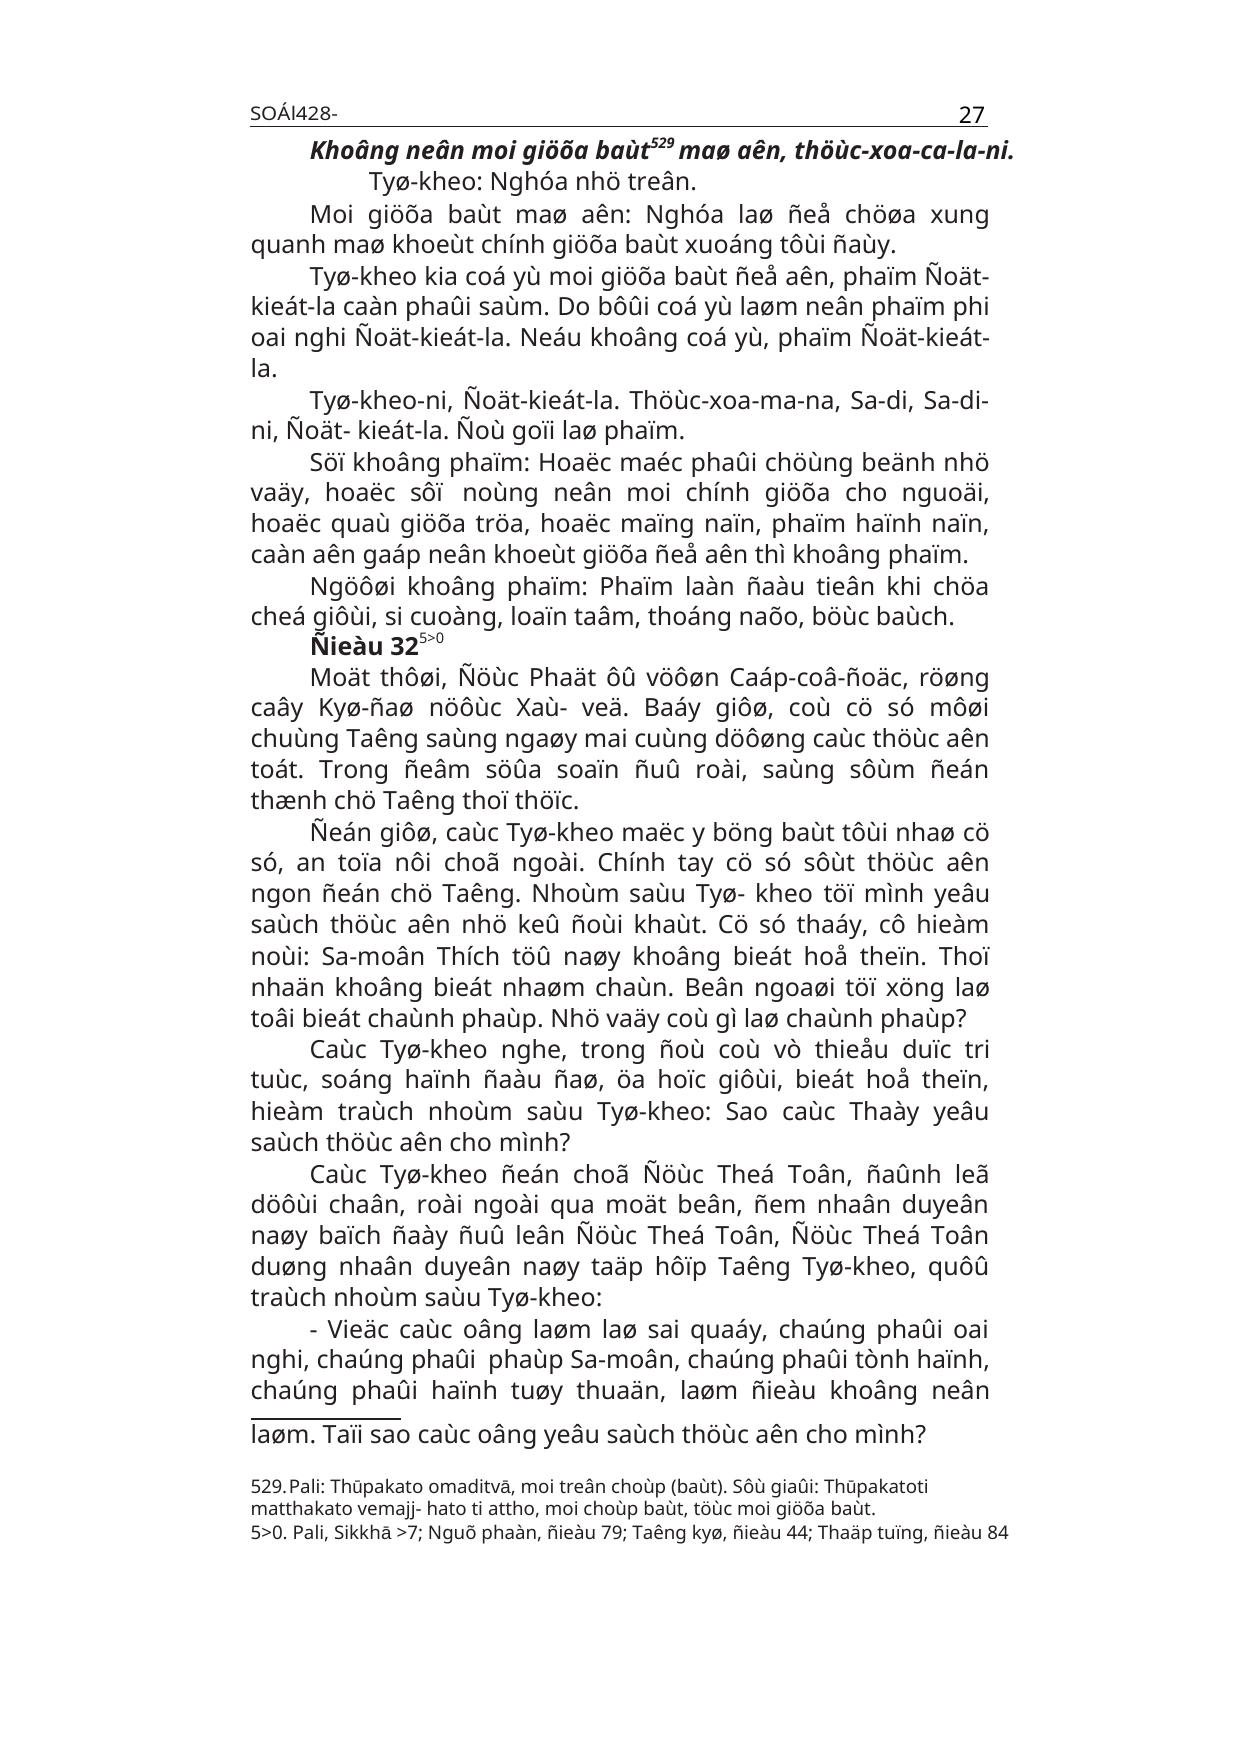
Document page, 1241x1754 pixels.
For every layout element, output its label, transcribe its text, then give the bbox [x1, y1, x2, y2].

text Ñieàu 325>0 [309, 633, 1065, 661]
text Tyø-kheo: Nghóa nhö treân. [368, 166, 1065, 197]
list Pali: Thūpakato omaditvā, moi treân choùp (baùt). Sôù giaûi: Thūpakatoti matthakato vemajj- hato ti attho, moi choùp baùt, töùc moi giöõa baùt. [250, 1475, 978, 1521]
text Caùc Tyø-kheo nghe, trong ñoù coù vò thieåu duïc tri tuùc, soáng haïnh ñaàu ñaø, öa hoïc giôùi, bieát hoå theïn, hieàm traùch nhoùm saùu Tyø-kheo: Sao caùc Thaày yeâu saùch thöùc aên cho mình? [250, 1034, 990, 1158]
text 5>0. Pali, Sikkhā >7; Nguõ phaàn, ñieàu 79; Taêng kyø, ñieàu 44; Thaäp tuïng, ñieàu 84 [250, 1521, 1065, 1544]
text Ngöôøi khoâng phaïm: Phaïm laàn ñaàu tieân khi chöa cheá giôùi, si cuoàng, loaïn taâm, thoáng naõo, böùc baùch. [250, 571, 990, 633]
text Tyø-kheo-ni, Ñoät-kieát-la. Thöùc-xoa-ma-na, Sa-di, Sa-di-ni, Ñoät- kieát-la. Ñoù goïi laø phaïm. [250, 385, 990, 447]
subtitle Khoâng neân moi giöõa baùt529 maø aên, thöùc-xoa-ca-la-ni. [309, 134, 1065, 166]
text Caùc Tyø-kheo ñeán choã Ñöùc Theá Toân, ñaûnh leã döôùi chaân, roài ngoài qua moät beân, ñem nhaân duyeân naøy baïch ñaày ñuû leân Ñöùc Theá Toân, Ñöùc Theá Toân duøng nhaân duyeân naøy taäp hôïp Taêng Tyø-kheo, quôû traùch nhoùm saùu Tyø-kheo: [250, 1158, 990, 1313]
text Tyø-kheo kia coá yù moi giöõa baùt ñeå aên, phaïm Ñoät-kieát-la caàn phaûi saùm. Do bôûi coá yù laøm neân phaïm phi oai nghi Ñoät-kieát-la. Neáu khoâng coá yù, phaïm Ñoät-kieát-la. [250, 261, 990, 385]
text Moi giöõa baùt maø aên: Nghóa laø ñeå chöøa xung quanh maø khoeùt chính giöõa baùt xuoáng tôùi ñaùy. [250, 199, 990, 261]
text Söï khoâng phaïm: Hoaëc maéc phaûi chöùng beänh nhö vaäy, hoaëc sôï noùng neân moi chính giöõa cho nguoäi, hoaëc quaù giöõa tröa, hoaëc maïng naïn, phaïm haïnh naïn, caàn aên gaáp neân khoeùt giöõa ñeå aên thì khoâng phaïm. [250, 447, 990, 571]
text - Vieäc caùc oâng laøm laø sai quaáy, chaúng phaûi oai nghi, chaúng phaûi phaùp Sa-moân, chaúng phaûi tònh haïnh, chaúng phaûi haïnh tuøy thuaän, laøm ñieàu khoâng neân laøm. Taïi sao caùc oâng yeâu saùch thöùc aên cho mình? [250, 1313, 990, 1451]
text Ñeán giôø, caùc Tyø-kheo maëc y böng baùt tôùi nhaø cö só, an toïa nôi choã ngoài. Chính tay cö só sôùt thöùc aên ngon ñeán chö Taêng. Nhoùm saùu Tyø- kheo töï mình yeâu saùch thöùc aên nhö keû ñoùi khaùt. Cö só thaáy, cô hieàm noùi: Sa-moân Thích töû naøy khoâng bieát hoå theïn. Thoï nhaän khoâng bieát nhaøm chaùn. Beân ngoaøi töï xöng laø toâi bieát chaùnh phaùp. Nhö vaäy coù gì laø chaùnh phaùp? [250, 817, 990, 1034]
text Moät thôøi, Ñöùc Phaät ôû vöôøn Caáp-coâ-ñoäc, röøng caây Kyø-ñaø nöôùc Xaù- veä. Baáy giôø, coù cö só môøi chuùng Taêng saùng ngaøy mai cuùng döôøng caùc thöùc aên toát. Trong ñeâm söûa soaïn ñuû roài, saùng sôùm ñeán thænh chö Taêng thoï thöïc. [250, 662, 990, 817]
